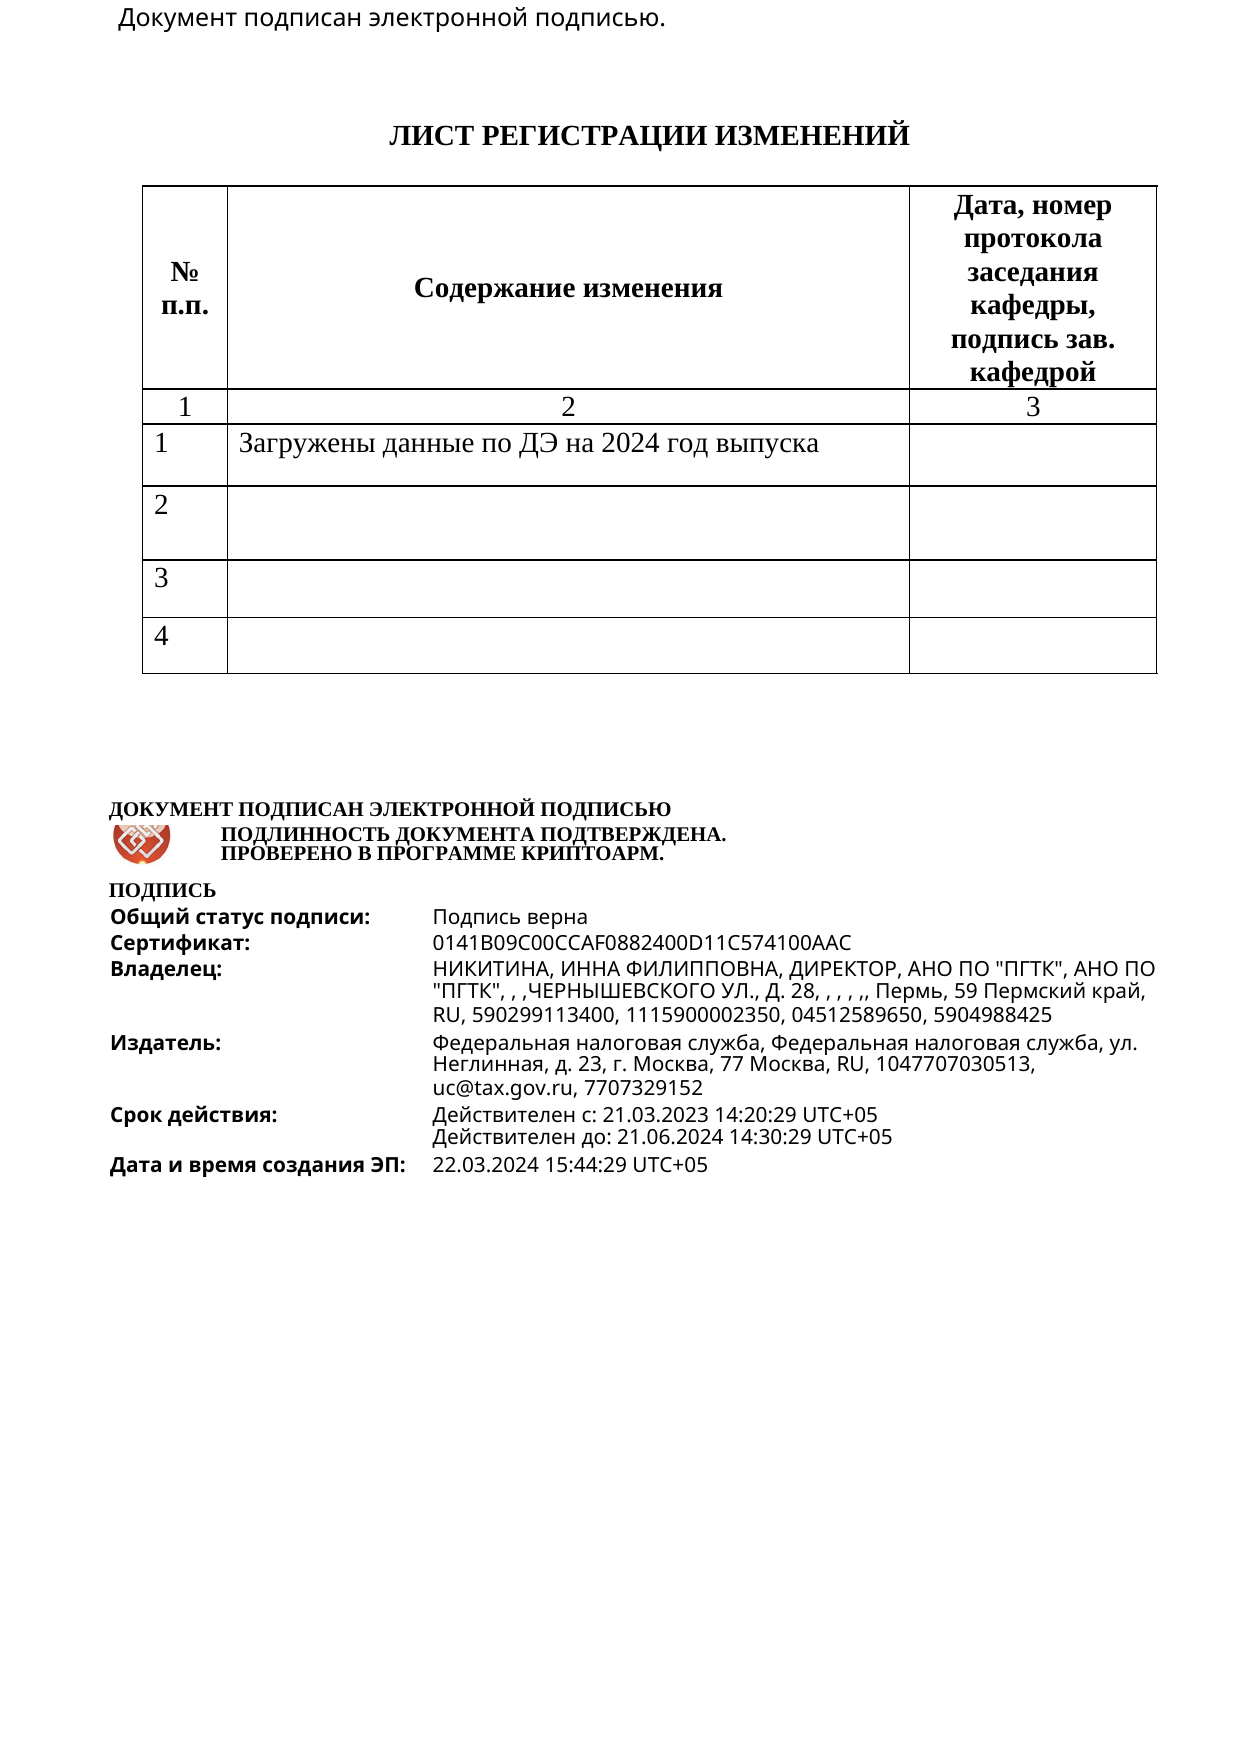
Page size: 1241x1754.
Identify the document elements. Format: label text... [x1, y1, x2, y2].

table_header ДОКУМЕНТ ПОДПИСАН ЭЛЕКТРОННОЙ ПОДПИСЬЮ [107, 799, 1179, 822]
table_cell [228, 487, 909, 559]
table_cell [107, 903, 1179, 1181]
table_cell 3 [910, 390, 1156, 423]
table_cell ПОДПИСЬ [107, 880, 1179, 902]
table_cell 1 [143, 425, 227, 485]
table_header № п.п. [143, 187, 227, 388]
picture [110, 825, 173, 867]
text ЛИСТ РЕГИСТРАЦИИ ИЗМЕНЕНИЙ [118, 118, 1181, 152]
table_header Содержание изменения [228, 187, 909, 388]
table_cell [910, 487, 1156, 559]
table_cell 2 [143, 487, 227, 559]
table_cell 3 [143, 561, 227, 617]
table_header Дата, номер протокола заседания кафедры, подпись зав. кафедрой [910, 187, 1156, 388]
table_cell [910, 561, 1156, 617]
table_cell 4 [143, 618, 227, 673]
table_cell [228, 618, 909, 673]
table_cell Загружены данные по ДЭ на 2024 год выпуска [228, 425, 909, 485]
table_cell [910, 618, 1156, 673]
table_cell 1 [143, 390, 227, 423]
table_cell [910, 425, 1156, 485]
table_cell [107, 822, 1179, 880]
table_cell [228, 561, 909, 617]
table_cell 2 [228, 390, 909, 423]
